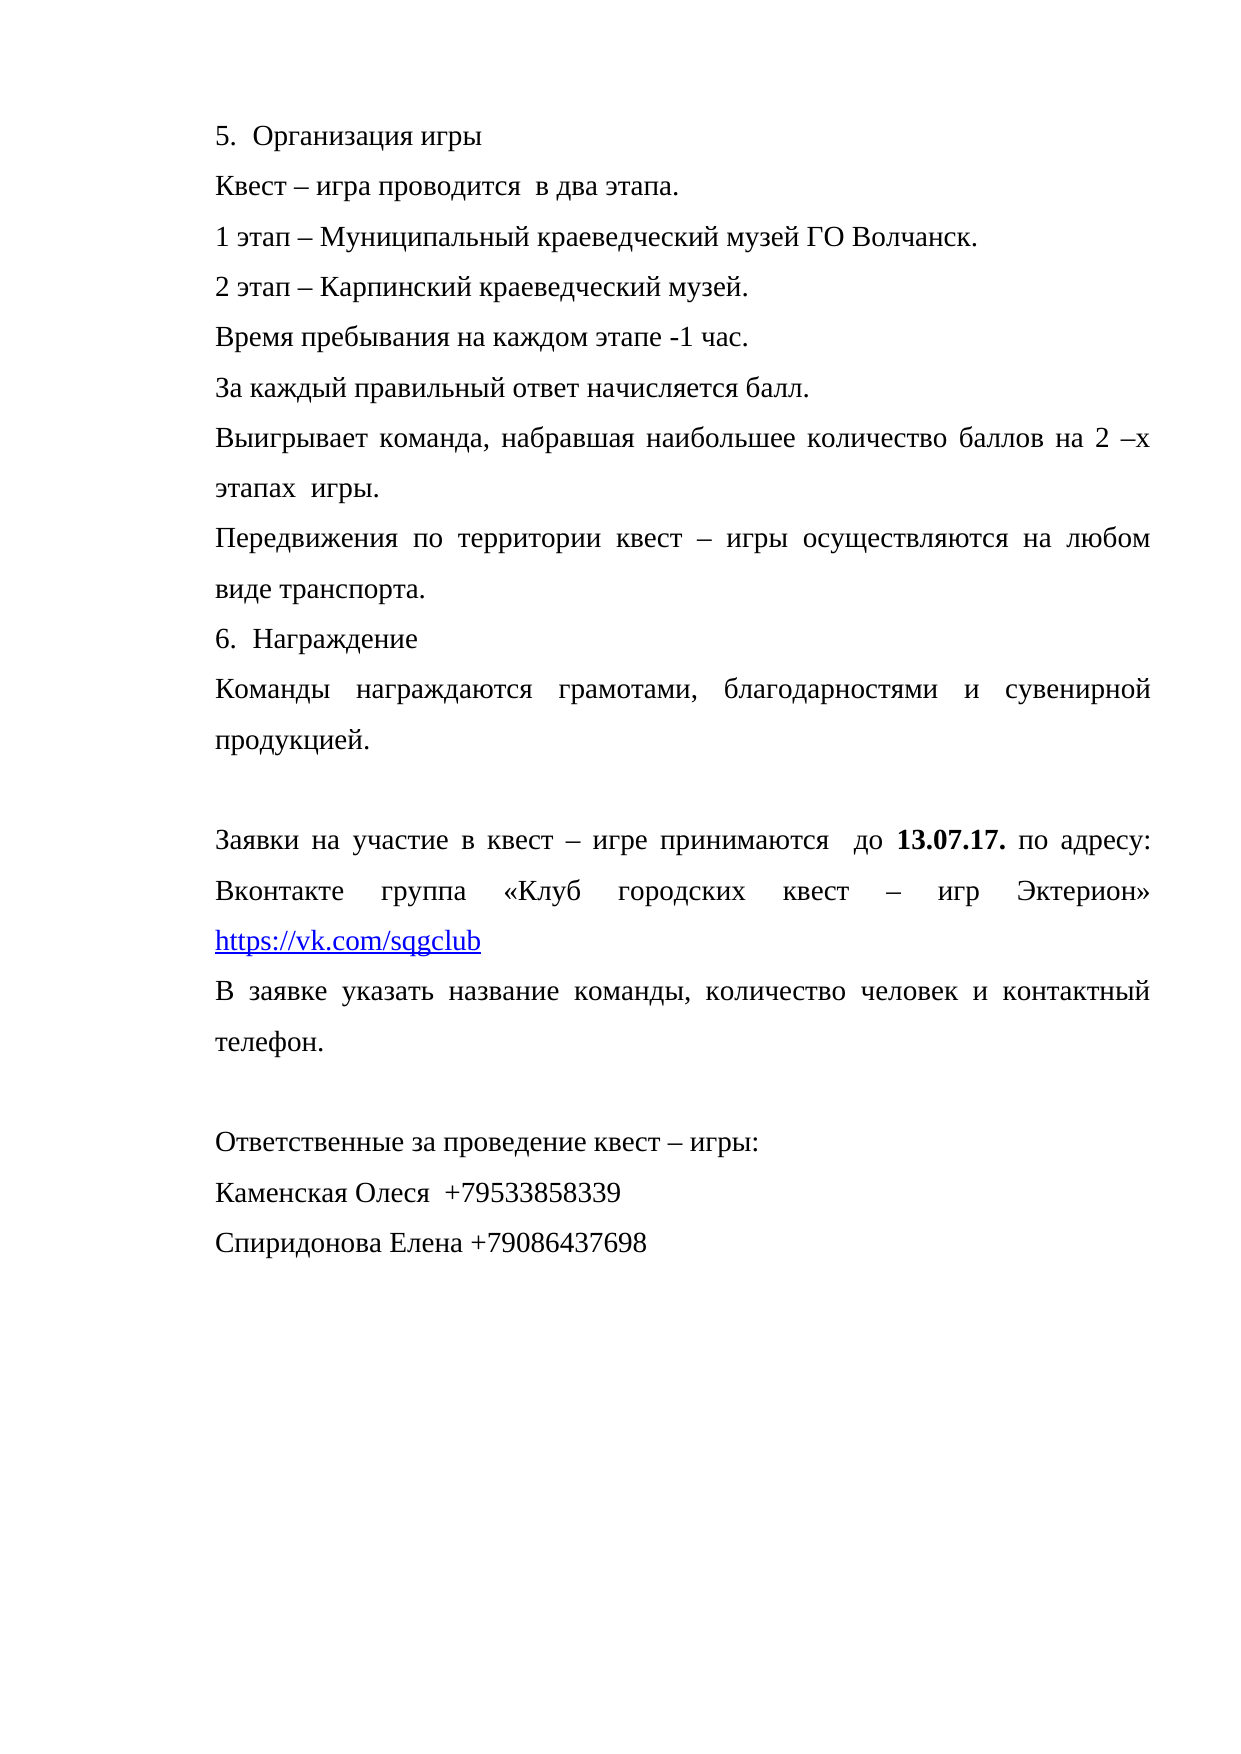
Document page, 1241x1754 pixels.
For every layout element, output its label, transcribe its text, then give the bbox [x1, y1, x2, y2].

text Квест – игра проводится в два этапа. [215, 168, 1152, 202]
text Время пребывания на каждом этапе -1 час. [215, 319, 1152, 353]
text Каменская Олеся +79533858339 [215, 1175, 1152, 1208]
text За каждый правильный ответ начисляется балл. [215, 370, 1152, 403]
text Команды награждаются грамотами, благодарностями и сувенирной продукцией. [215, 672, 1152, 755]
text 1 этап – Муниципальный краеведческий музей ГО Волчанск. [215, 219, 1152, 252]
text В заявке указать название команды, количество человек и контактный телефон. [215, 973, 1152, 1057]
list Организация игры [215, 118, 1152, 152]
text Ответственные за проведение квест – игры: [215, 1124, 1152, 1158]
text Выигрывает команда, набравшая наибольшее количество баллов на 2 –х этапах игры. [215, 420, 1152, 504]
text 2 этап – Карпинский краеведческий музей. [215, 269, 1152, 303]
text Спиридонова Елена +79086437698 [215, 1225, 1152, 1258]
text Заявки на участие в квест – игре принимаются до 13.07.17. по адресу: Вконтакте группа «Клуб городских квест – игр Эктерион» https://vk.com/sqgclub [215, 822, 1152, 957]
list Награждение [215, 621, 1152, 655]
text Передвижения по территории квест – игры осуществляются на любом виде транспорта. [215, 521, 1152, 604]
